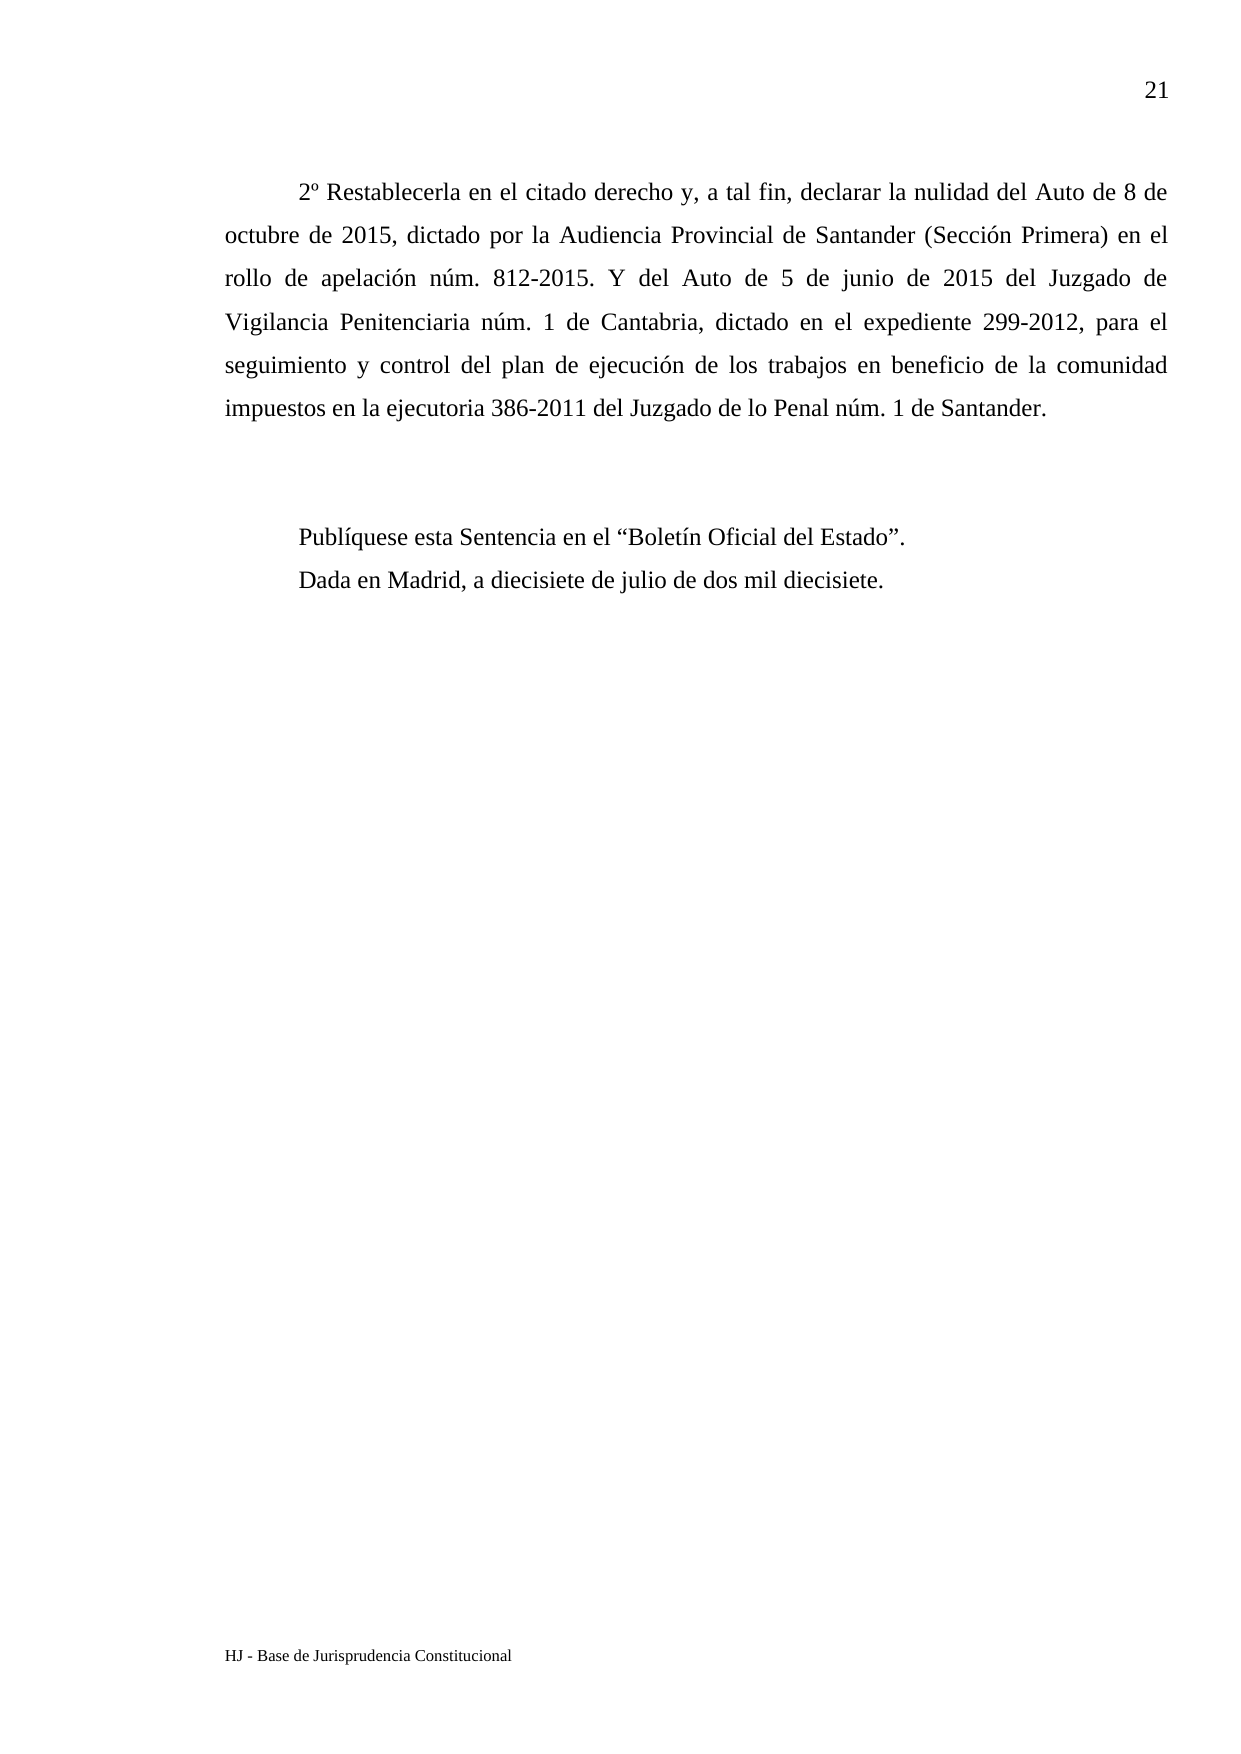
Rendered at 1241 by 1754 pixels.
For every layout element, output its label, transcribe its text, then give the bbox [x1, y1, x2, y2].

text Publíquese esta Sentencia en el “Boletín Oficial del Estado”. [224, 522, 1169, 551]
text Dada en Madrid, a diecisiete de julio de dos mil diecisiete. [224, 565, 1169, 594]
text 2º Restablecerla en el citado derecho y, a tal fin, declarar la nulidad del Auto de 8 de octubre de 2015, dictado por la Audiencia Provincial de Santander (Sección Primera) en el rollo de apelación núm. 812-2015. Y del Auto de 5 de junio de 2015 del Juzgado de Vigilancia Penitenciaria núm. 1 de Cantabria, dictado en el expediente 299-2012, para el seguimiento y control del plan de ejecución de los trabajos en beneficio de la comunidad impuestos en la ejecutoria 386-2011 del Juzgado de lo Penal núm. 1 de Santander. [224, 177, 1169, 422]
